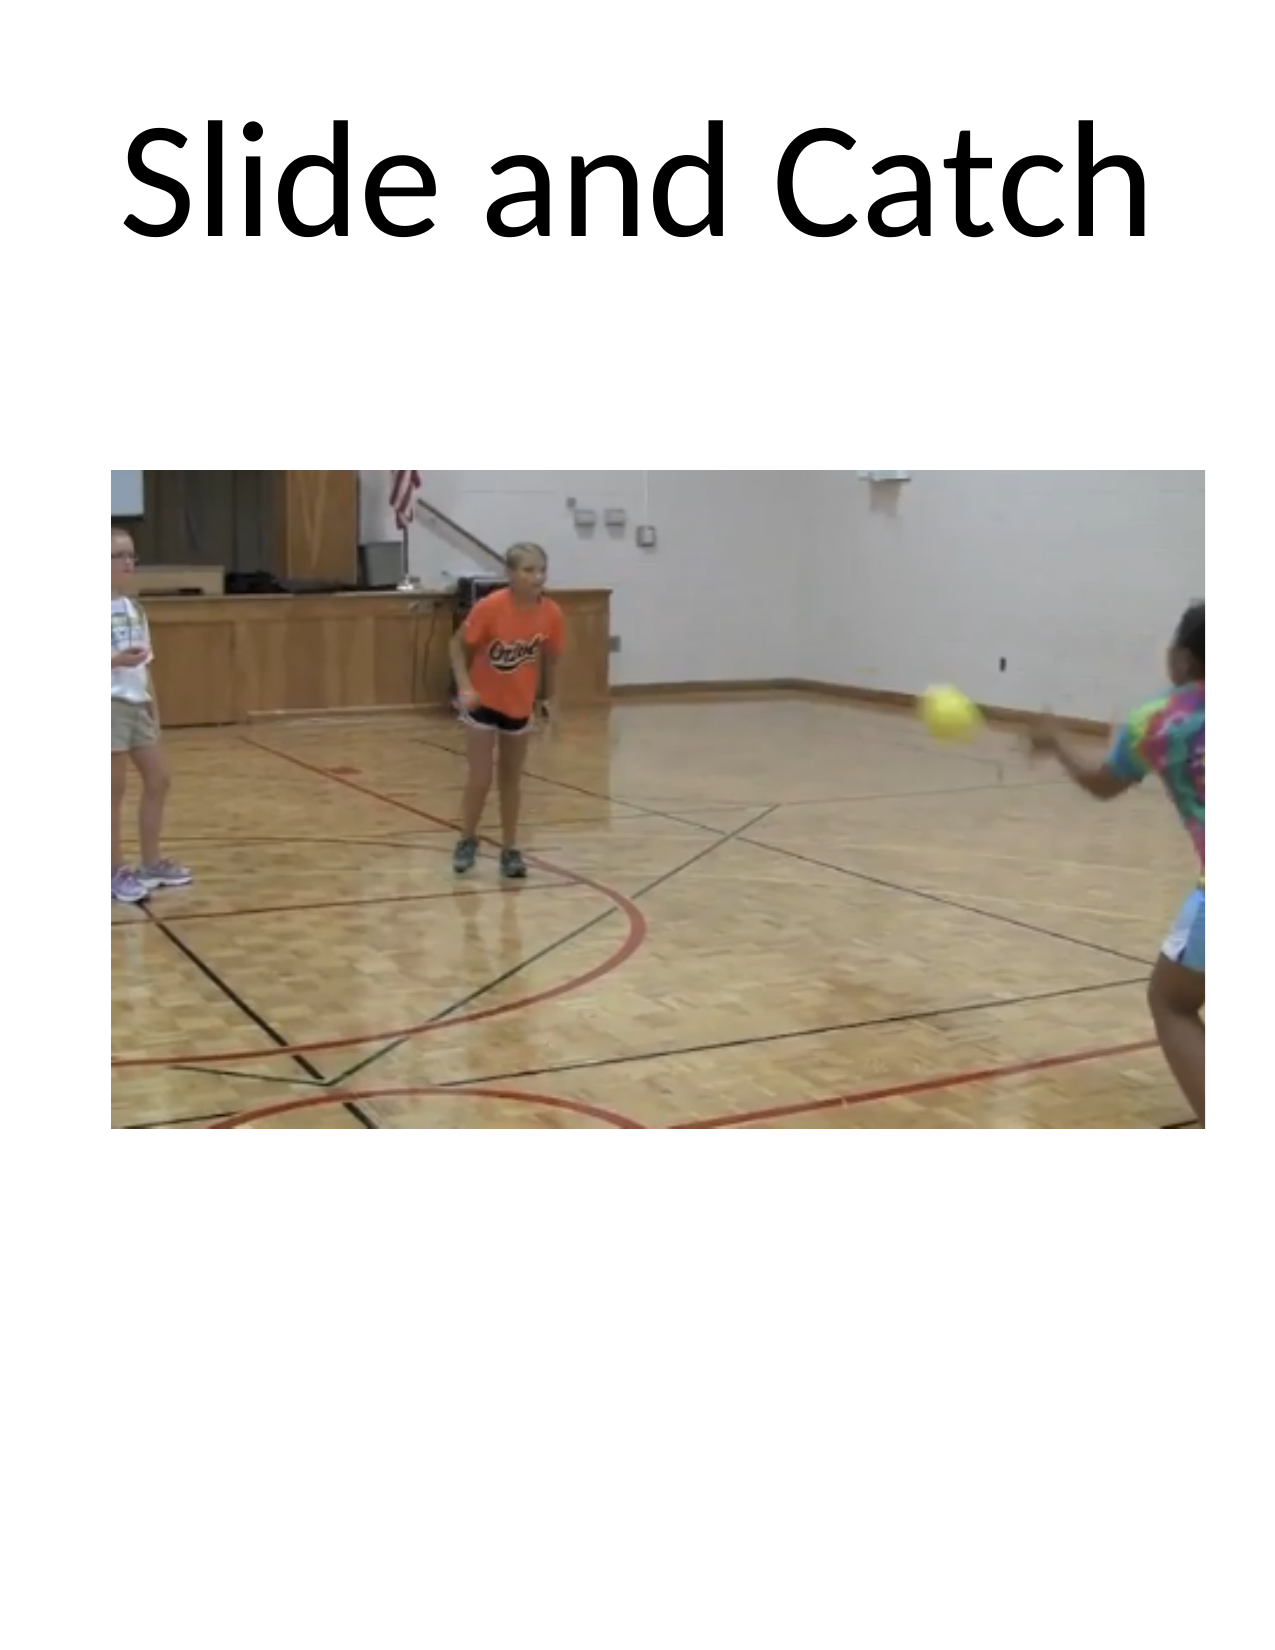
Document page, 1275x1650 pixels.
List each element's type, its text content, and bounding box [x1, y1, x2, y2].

picture [111, 470, 1206, 1129]
text Slide and Catch [75, 75, 1200, 278]
